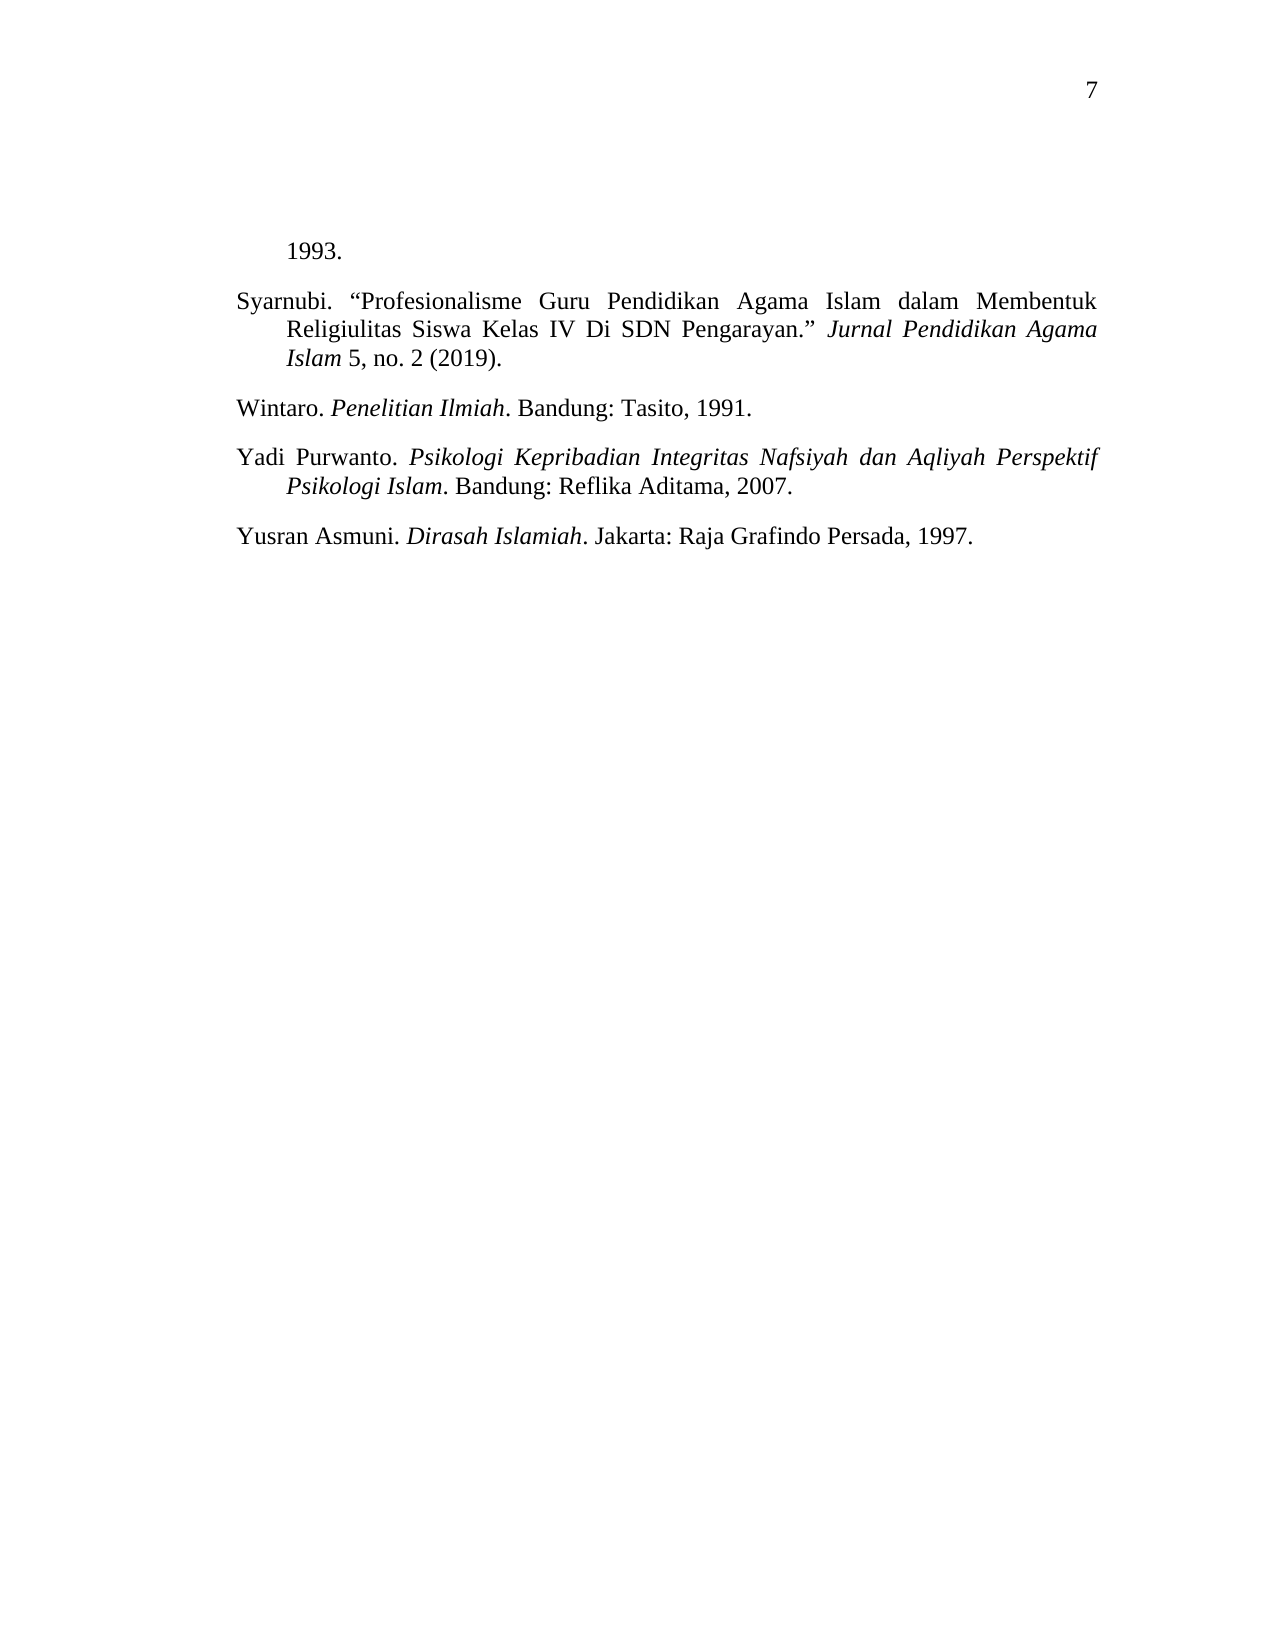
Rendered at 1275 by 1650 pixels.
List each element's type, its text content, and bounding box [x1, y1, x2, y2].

text Syarnubi. “Profesionalisme Guru Pendidikan Agama Islam dalam Membentuk Religiulitas Siswa Kelas IV Di SDN Pengarayan.” Jurnal Pendidikan Agama Islam 5, no. 2 (2019). [236, 286, 1098, 372]
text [236, 236, 1098, 265]
text Wintaro. Penelitian Ilmiah. Bandung: Tasito, 1991. [236, 393, 1098, 422]
text Yadi Purwanto. Psikologi Kepribadian Integritas Nafsiyah dan Aqliyah Perspektif Psikologi Islam. Bandung: Reflika Aditama, 2007. [236, 442, 1098, 500]
text Yusran Asmuni. Dirasah Islamiah. Jakarta: Raja Grafindo Persada, 1997. [236, 521, 1098, 549]
